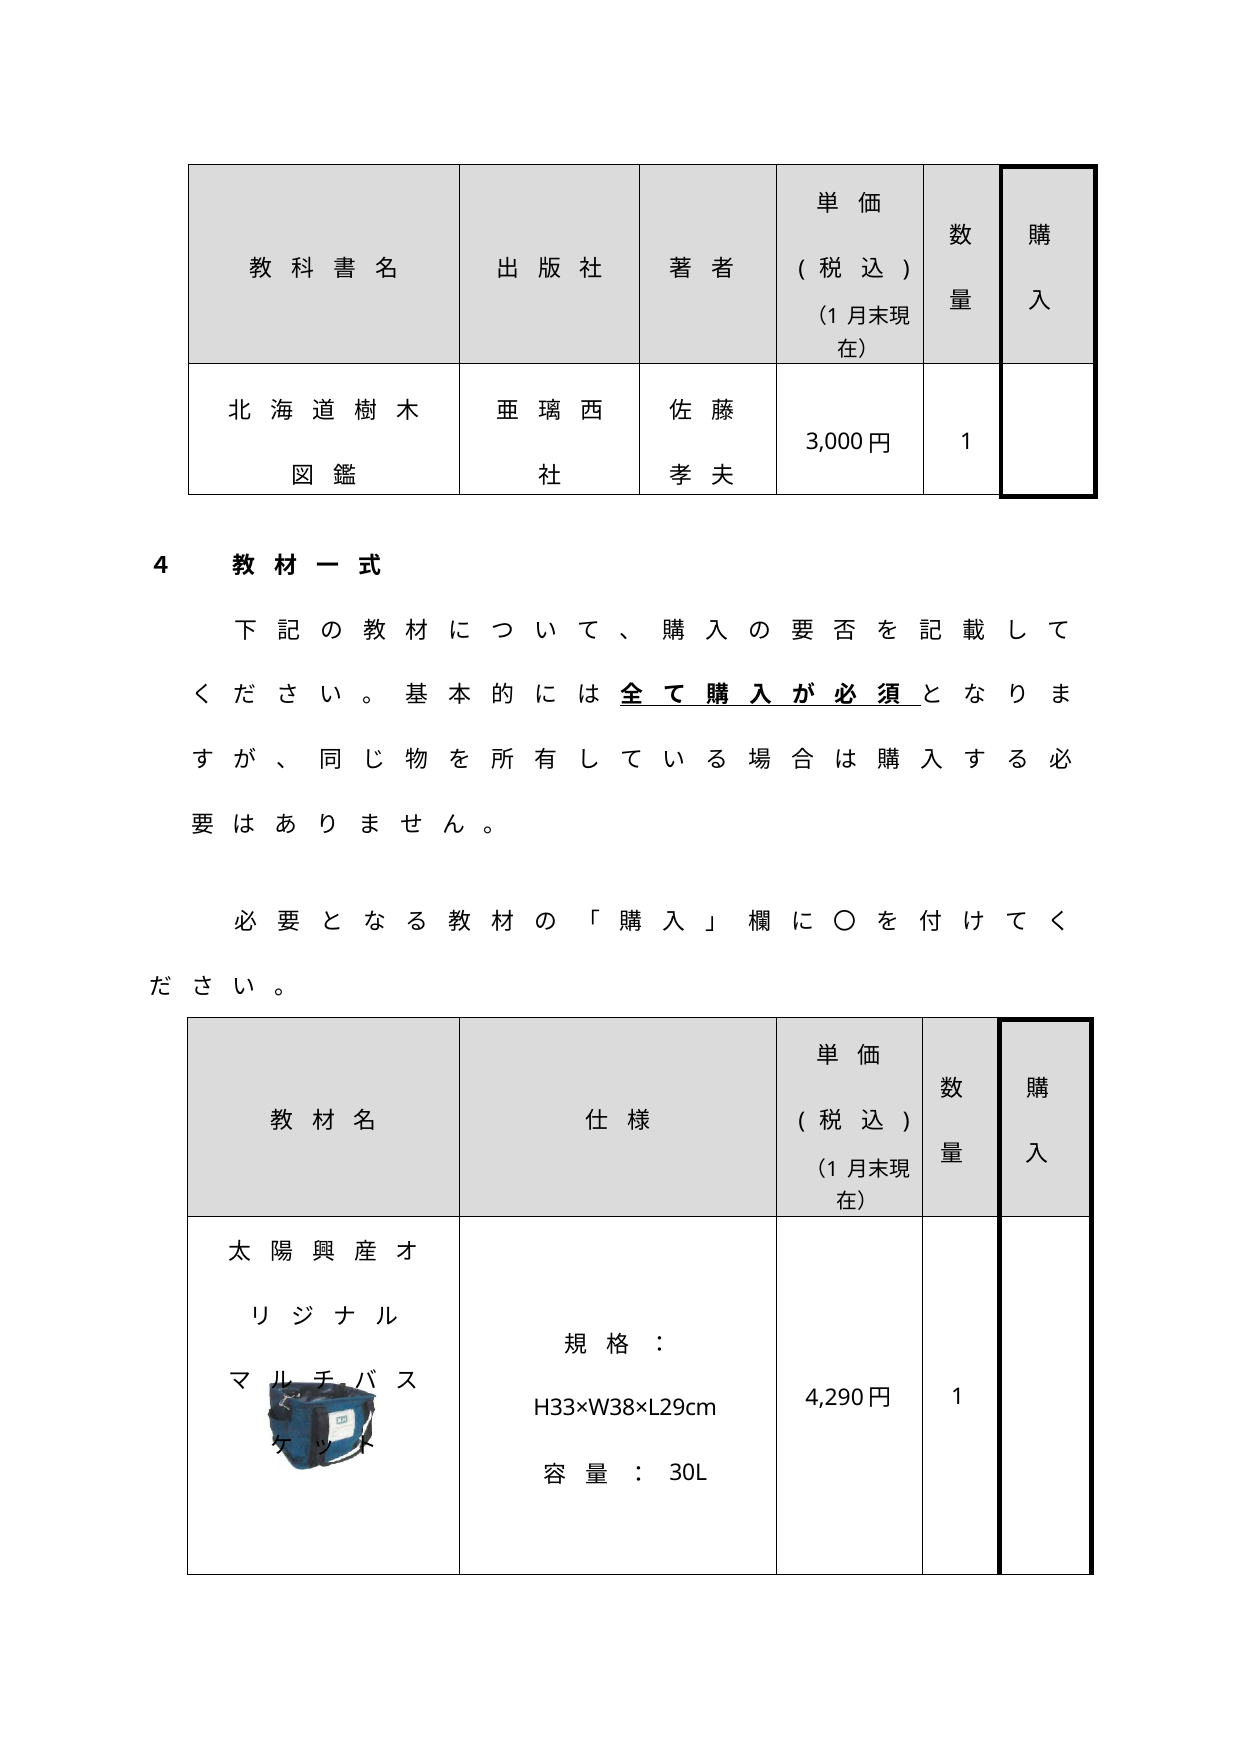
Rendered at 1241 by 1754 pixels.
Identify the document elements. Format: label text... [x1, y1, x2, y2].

table_cell 4,290円 [777, 1217, 922, 1573]
table_header 仕様 [460, 1018, 776, 1216]
table_cell 1 [924, 364, 999, 494]
table_header 購入 [1002, 1022, 1089, 1216]
table_cell 佐藤孝夫 [640, 364, 776, 494]
table_cell 太陽興産オリジナル マルチバスケット [188, 1217, 459, 1573]
table_header 数量 [924, 165, 999, 363]
table_cell [1002, 1217, 1089, 1573]
table_header 教科書名 [189, 165, 459, 363]
table_cell 3,000円 [777, 364, 923, 494]
table_header 出版社 [460, 165, 639, 363]
text 必要となる教材の「購入」欄に〇を付けてください。 [149, 887, 1091, 1017]
table_cell [1003, 364, 1093, 494]
table_cell 亜璃西社 [460, 364, 639, 494]
table_header 著者 [640, 165, 776, 363]
table_header 単価(税込) （1月末現在） [777, 165, 923, 363]
table_header 単価(税込) （1月末現在） [777, 1018, 922, 1216]
table_header 数量 [923, 1018, 997, 1216]
table_header 教材名 [188, 1018, 459, 1216]
text 下記の教材について、購入の要否を記載してください。基本的には全て購入が必須となりますが、同じ物を所有している場合は購入する必要はありません。 [149, 596, 1091, 855]
table_header 購入 [1003, 169, 1093, 363]
table_cell 北海道樹木図鑑 [189, 364, 459, 494]
text ４ 教材一式 [149, 531, 1091, 596]
table_cell 規格：H33×W38×L29cm 容量：30L [460, 1217, 776, 1573]
table_cell 1 [923, 1217, 997, 1573]
